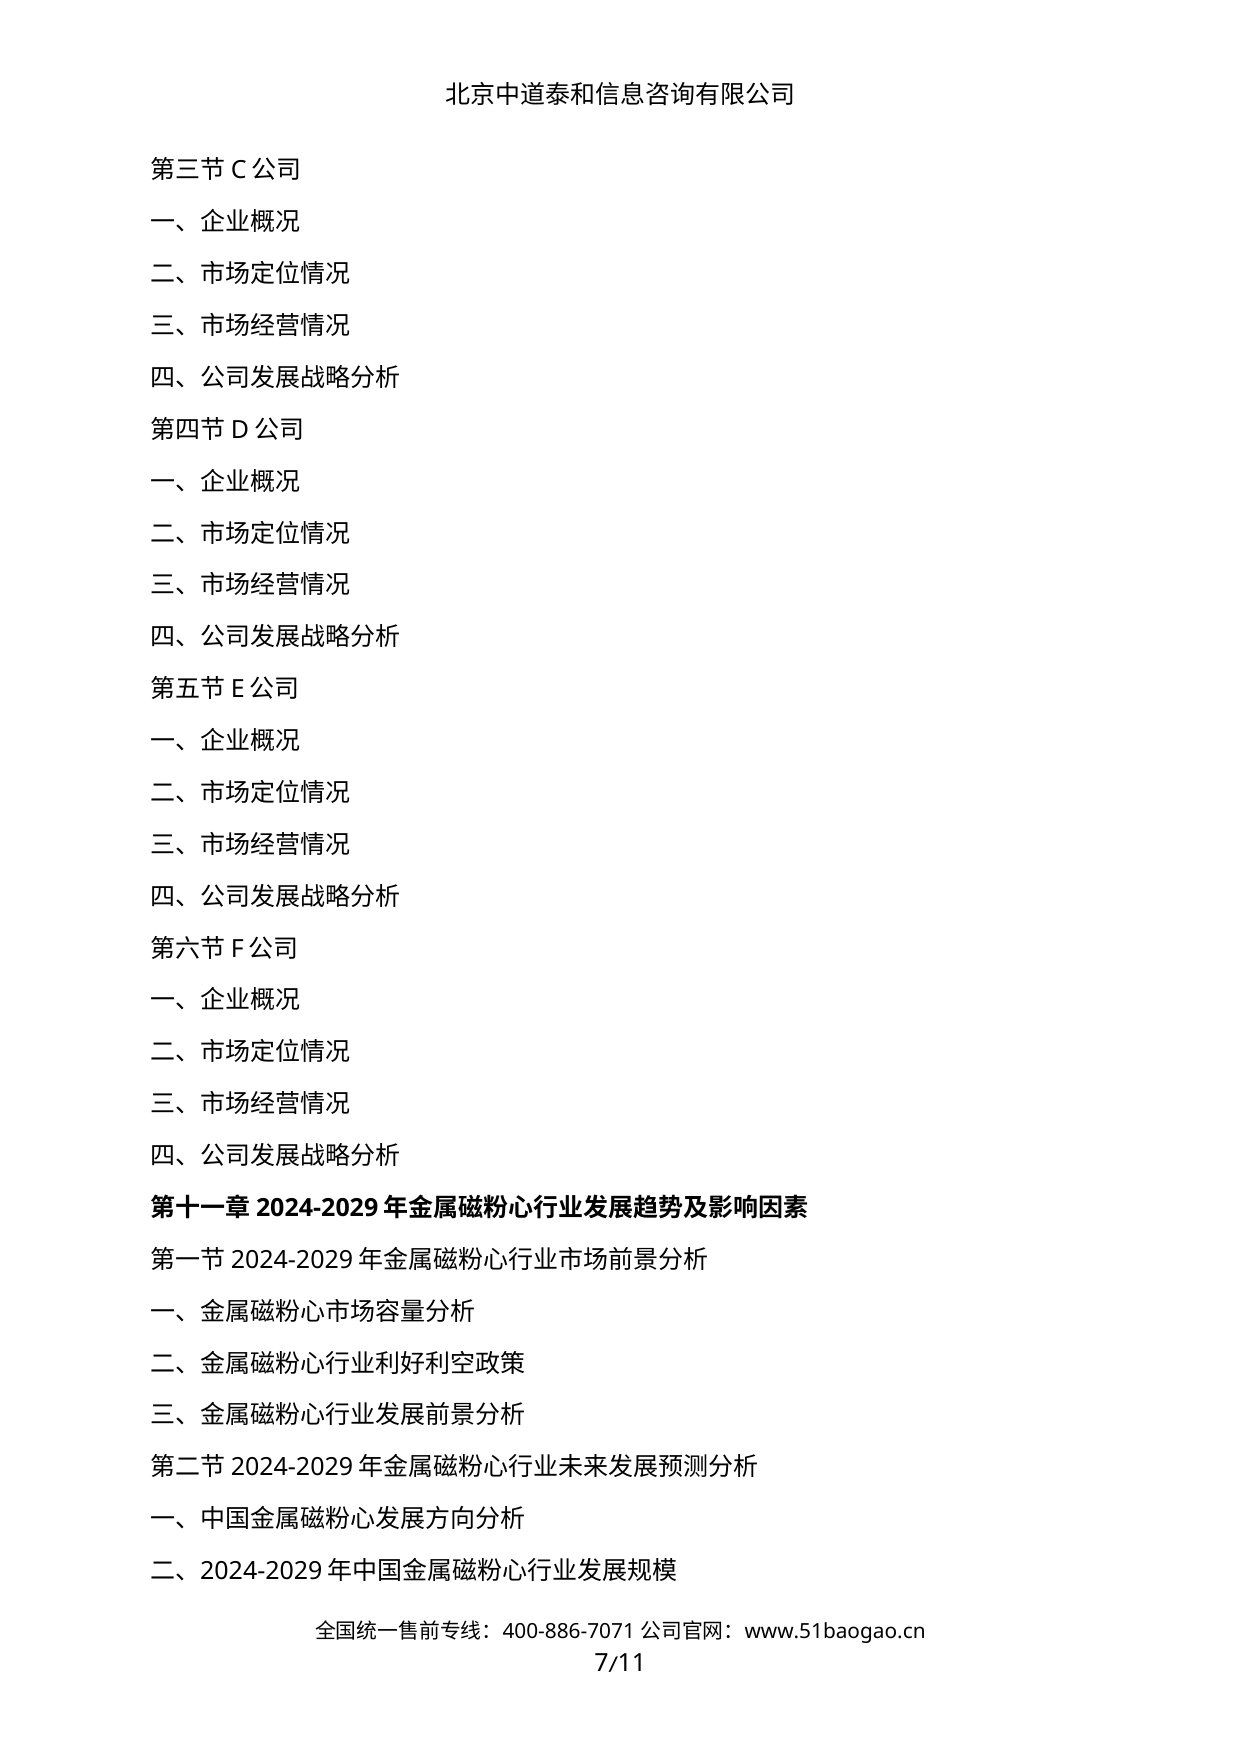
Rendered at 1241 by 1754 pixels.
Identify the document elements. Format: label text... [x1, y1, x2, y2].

text 一、企业概况 [150, 461, 1090, 497]
text 二、市场定位情况 [150, 513, 1090, 549]
text 三、市场经营情况 [150, 824, 1090, 861]
text 三、市场经营情况 [150, 1084, 1090, 1120]
text 一、企业概况 [150, 202, 1090, 238]
text 第四节 D公司 [150, 409, 1090, 446]
text 第二节 2024-2029年金属磁粉心行业未来发展预测分析 [150, 1447, 1090, 1483]
text 第六节 F公司 [150, 928, 1090, 964]
text 一、企业概况 [150, 721, 1090, 757]
text 四、公司发展战略分析 [150, 876, 1090, 912]
text 二、2024-2029年中国金属磁粉心行业发展规模 [150, 1551, 1090, 1587]
text 三、市场经营情况 [150, 565, 1090, 601]
text 二、市场定位情况 [150, 772, 1090, 809]
text 三、市场经营情况 [150, 306, 1090, 342]
text 第十一章 2024-2029年金属磁粉心行业发展趋势及影响因素 [150, 1187, 1090, 1224]
text 第五节 E公司 [150, 669, 1090, 705]
text 三、金属磁粉心行业发展前景分析 [150, 1395, 1090, 1431]
text 四、公司发展战略分析 [150, 1136, 1090, 1172]
text 一、金属磁粉心市场容量分析 [150, 1291, 1090, 1327]
text 第三节 C公司 [150, 150, 1090, 186]
text 四、公司发展战略分析 [150, 357, 1090, 394]
text 四、公司发展战略分析 [150, 617, 1090, 653]
text 二、市场定位情况 [150, 1032, 1090, 1068]
text 二、市场定位情况 [150, 254, 1090, 290]
text 一、中国金属磁粉心发展方向分析 [150, 1499, 1090, 1535]
text 一、企业概况 [150, 980, 1090, 1016]
text 二、金属磁粉心行业利好利空政策 [150, 1343, 1090, 1379]
text 第一节 2024-2029年金属磁粉心行业市场前景分析 [150, 1239, 1090, 1276]
